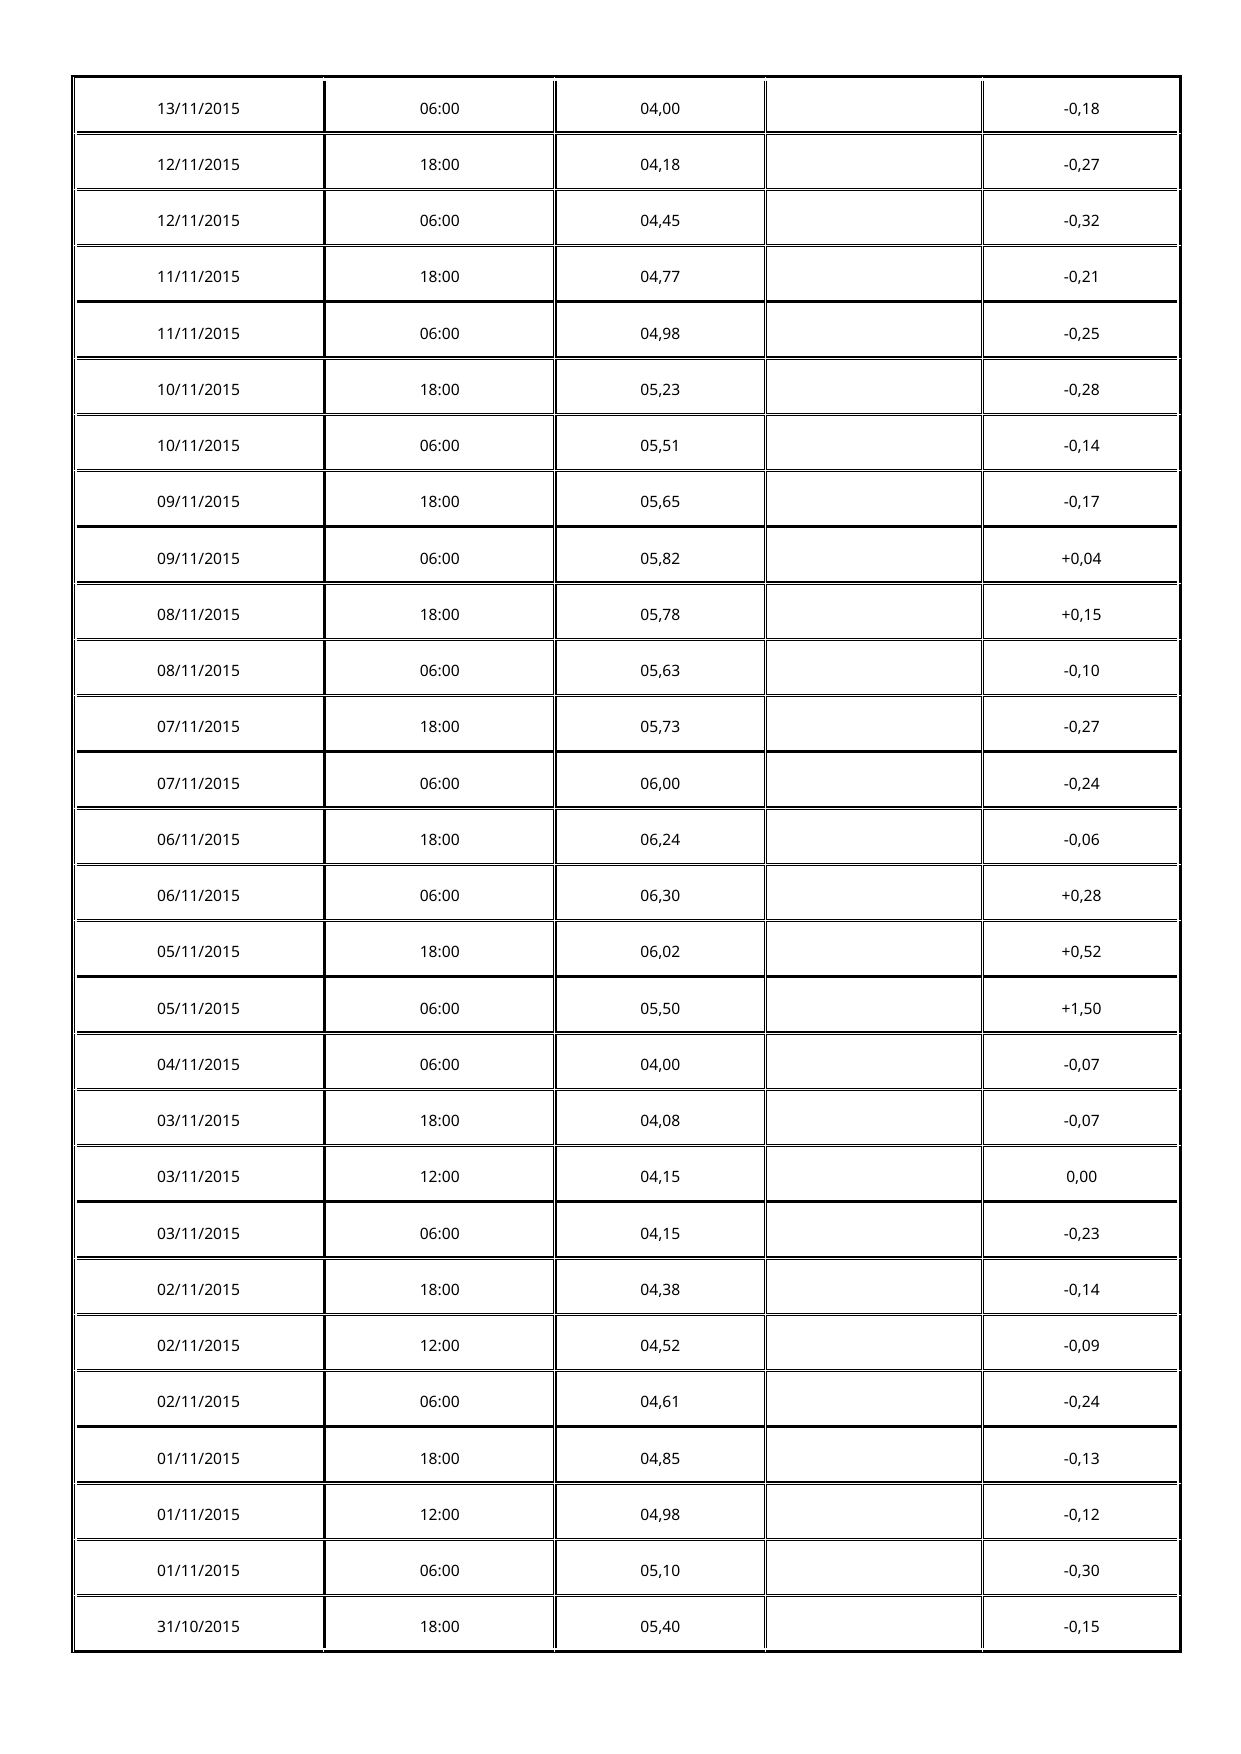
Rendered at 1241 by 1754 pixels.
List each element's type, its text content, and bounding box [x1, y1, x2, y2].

table_cell 11/11/2015 [73, 244, 324, 300]
table_cell 05/11/2015 [73, 919, 324, 975]
table_cell 07/11/2015 [73, 694, 324, 750]
table_header 13/11/2015 [75, 77, 324, 131]
table_cell -0,24 [983, 1369, 1181, 1425]
table_cell 03/11/2015 [73, 1144, 324, 1200]
table_cell 04,98 [557, 303, 764, 356]
table_cell [767, 472, 981, 525]
table_cell 06:00 [326, 528, 553, 581]
table_cell 06/11/2015 [75, 863, 323, 919]
table_cell 04,52 [557, 1316, 764, 1369]
table_cell 06:00 [326, 866, 553, 919]
table_cell [767, 1485, 981, 1537]
table_cell 18:00 [326, 585, 553, 637]
table_cell 05,78 [557, 585, 764, 637]
table_cell 06:00 [326, 303, 553, 356]
table_cell 08/11/2015 [75, 638, 323, 694]
table_cell -0,07 [984, 1088, 1180, 1144]
table_cell [767, 866, 981, 919]
table_cell 18:00 [326, 922, 553, 975]
table_cell [767, 585, 981, 637]
table_cell [767, 697, 981, 750]
table_cell 05,50 [557, 978, 764, 1031]
table_cell 18:00 [326, 1428, 553, 1481]
table_cell -0,27 [983, 694, 1181, 750]
table_cell [767, 1316, 981, 1369]
table_header 04,00 [555, 78, 766, 131]
table_cell -0,14 [984, 413, 1180, 469]
table_cell 06,02 [557, 922, 764, 975]
table_cell [767, 641, 981, 694]
table_cell 09/11/2015 [75, 525, 323, 581]
table_cell 12:00 [326, 1316, 553, 1369]
table_cell [767, 247, 981, 300]
table_cell 01/11/2015 [75, 1481, 323, 1537]
table_cell [767, 1035, 981, 1087]
table_cell -0,06 [984, 806, 1180, 862]
table_cell 10/11/2015 [75, 413, 323, 469]
table_cell 04,08 [557, 1091, 764, 1144]
table_cell [767, 1372, 981, 1425]
table_cell 02/11/2015 [75, 1256, 323, 1312]
table_cell 06:00 [326, 1372, 553, 1425]
table_cell 04,15 [557, 1147, 764, 1200]
table_cell 09/11/2015 [73, 469, 324, 525]
table_cell 04,85 [557, 1428, 764, 1481]
table_cell 05,40 [555, 1597, 766, 1650]
table_cell 06,00 [557, 753, 764, 806]
table_cell 02/11/2015 [75, 1313, 323, 1369]
table_cell 05/11/2015 [75, 975, 323, 1031]
table_cell 18:00 [326, 472, 553, 525]
table_cell 12:00 [326, 1485, 553, 1537]
table_cell 18:00 [326, 360, 553, 412]
table_cell 18:00 [326, 247, 553, 300]
table_cell [767, 1147, 981, 1200]
table_cell 18:00 [326, 135, 553, 187]
table_cell 04,00 [557, 1035, 764, 1087]
table_cell 18:00 [326, 1260, 553, 1312]
table_cell 12/11/2015 [75, 188, 323, 244]
table_cell -0,10 [984, 638, 1180, 694]
table_cell 01/11/2015 [75, 1538, 323, 1594]
table_cell +0,52 [983, 919, 1181, 975]
table_cell 12:00 [326, 1147, 553, 1200]
table_cell 0,00 [983, 1144, 1181, 1200]
table_cell 06:00 [326, 1035, 553, 1087]
table_cell 12/11/2015 [75, 131, 323, 187]
table_cell -0,15 [983, 1594, 1181, 1650]
table_cell [767, 922, 981, 975]
table_header [766, 78, 982, 131]
table_cell -0,24 [984, 750, 1179, 806]
table_cell 06,24 [557, 810, 764, 862]
table_cell 06:00 [326, 753, 553, 806]
table_cell [767, 810, 981, 862]
table_cell 10/11/2015 [75, 356, 323, 412]
table_cell 04,61 [557, 1372, 764, 1425]
table_cell -0,30 [984, 1538, 1180, 1594]
table_cell 18:00 [326, 810, 553, 862]
table_cell 04,15 [557, 1203, 764, 1256]
table_cell 01/11/2015 [75, 1425, 323, 1481]
table_cell -0,07 [984, 1031, 1180, 1087]
table_cell -0,32 [984, 188, 1180, 244]
table_cell 06:00 [326, 1541, 553, 1594]
table_cell -0,28 [984, 356, 1180, 412]
table_cell +0,15 [984, 581, 1180, 637]
table_cell 04,77 [557, 247, 764, 300]
table_cell -0,14 [984, 1256, 1180, 1312]
table_cell 02/11/2015 [73, 1369, 324, 1425]
table_cell 06:00 [326, 191, 553, 244]
table_cell 18:00 [326, 1091, 553, 1144]
table_cell 06/11/2015 [75, 806, 323, 862]
table_cell 05,10 [557, 1541, 764, 1594]
table_cell 06:00 [326, 1203, 553, 1256]
table_cell [767, 191, 981, 244]
table_cell [767, 1091, 981, 1144]
table_cell 18:00 [324, 1594, 555, 1650]
table_cell 05,82 [557, 528, 764, 581]
table_cell [767, 1428, 981, 1481]
table_cell 06,30 [557, 866, 764, 919]
table_cell [767, 135, 981, 187]
table_cell [767, 1541, 981, 1594]
table_cell 18:00 [326, 697, 553, 750]
table_cell 05,73 [557, 697, 764, 750]
table_cell 11/11/2015 [75, 300, 323, 356]
table_cell 03/11/2015 [75, 1088, 323, 1144]
table_cell -0,13 [984, 1425, 1179, 1481]
table_cell -0,21 [983, 244, 1181, 300]
table_cell 04,98 [557, 1485, 764, 1537]
table_cell 04,18 [557, 135, 764, 187]
table_cell [767, 303, 981, 356]
table_cell [767, 753, 981, 806]
table_cell -0,27 [984, 131, 1180, 187]
table_cell 31/10/2015 [73, 1594, 324, 1650]
table_cell 04/11/2015 [75, 1031, 323, 1087]
table_cell 03/11/2015 [75, 1200, 323, 1256]
table_cell 05,23 [557, 360, 764, 412]
table_cell [767, 978, 981, 1031]
table_cell -0,25 [984, 300, 1179, 356]
table_cell [767, 416, 981, 469]
table_cell +1,50 [984, 975, 1179, 1031]
table_cell 04,38 [557, 1260, 764, 1312]
table_cell 05,65 [557, 472, 764, 525]
table_cell 04,45 [557, 191, 764, 244]
table_cell 08/11/2015 [75, 581, 323, 637]
table_cell +0,28 [984, 863, 1180, 919]
table_cell 06:00 [326, 416, 553, 469]
table_cell -0,09 [984, 1313, 1180, 1369]
table_cell 05,63 [557, 641, 764, 694]
table_cell [767, 1260, 981, 1312]
table_cell -0,17 [983, 469, 1181, 525]
table_cell -0,23 [984, 1200, 1179, 1256]
table_cell +0,04 [984, 525, 1179, 581]
table_header -0,18 [983, 78, 1179, 131]
table_cell [766, 1597, 982, 1650]
table_cell [767, 528, 981, 581]
table_cell [767, 1203, 981, 1256]
table_cell 06:00 [326, 978, 553, 1031]
table_cell 05,51 [557, 416, 764, 469]
table_header 06:00 [324, 77, 555, 131]
table_cell 07/11/2015 [75, 750, 323, 806]
table_cell -0,12 [984, 1481, 1180, 1537]
table_cell [767, 360, 981, 412]
table_cell 06:00 [326, 641, 553, 694]
